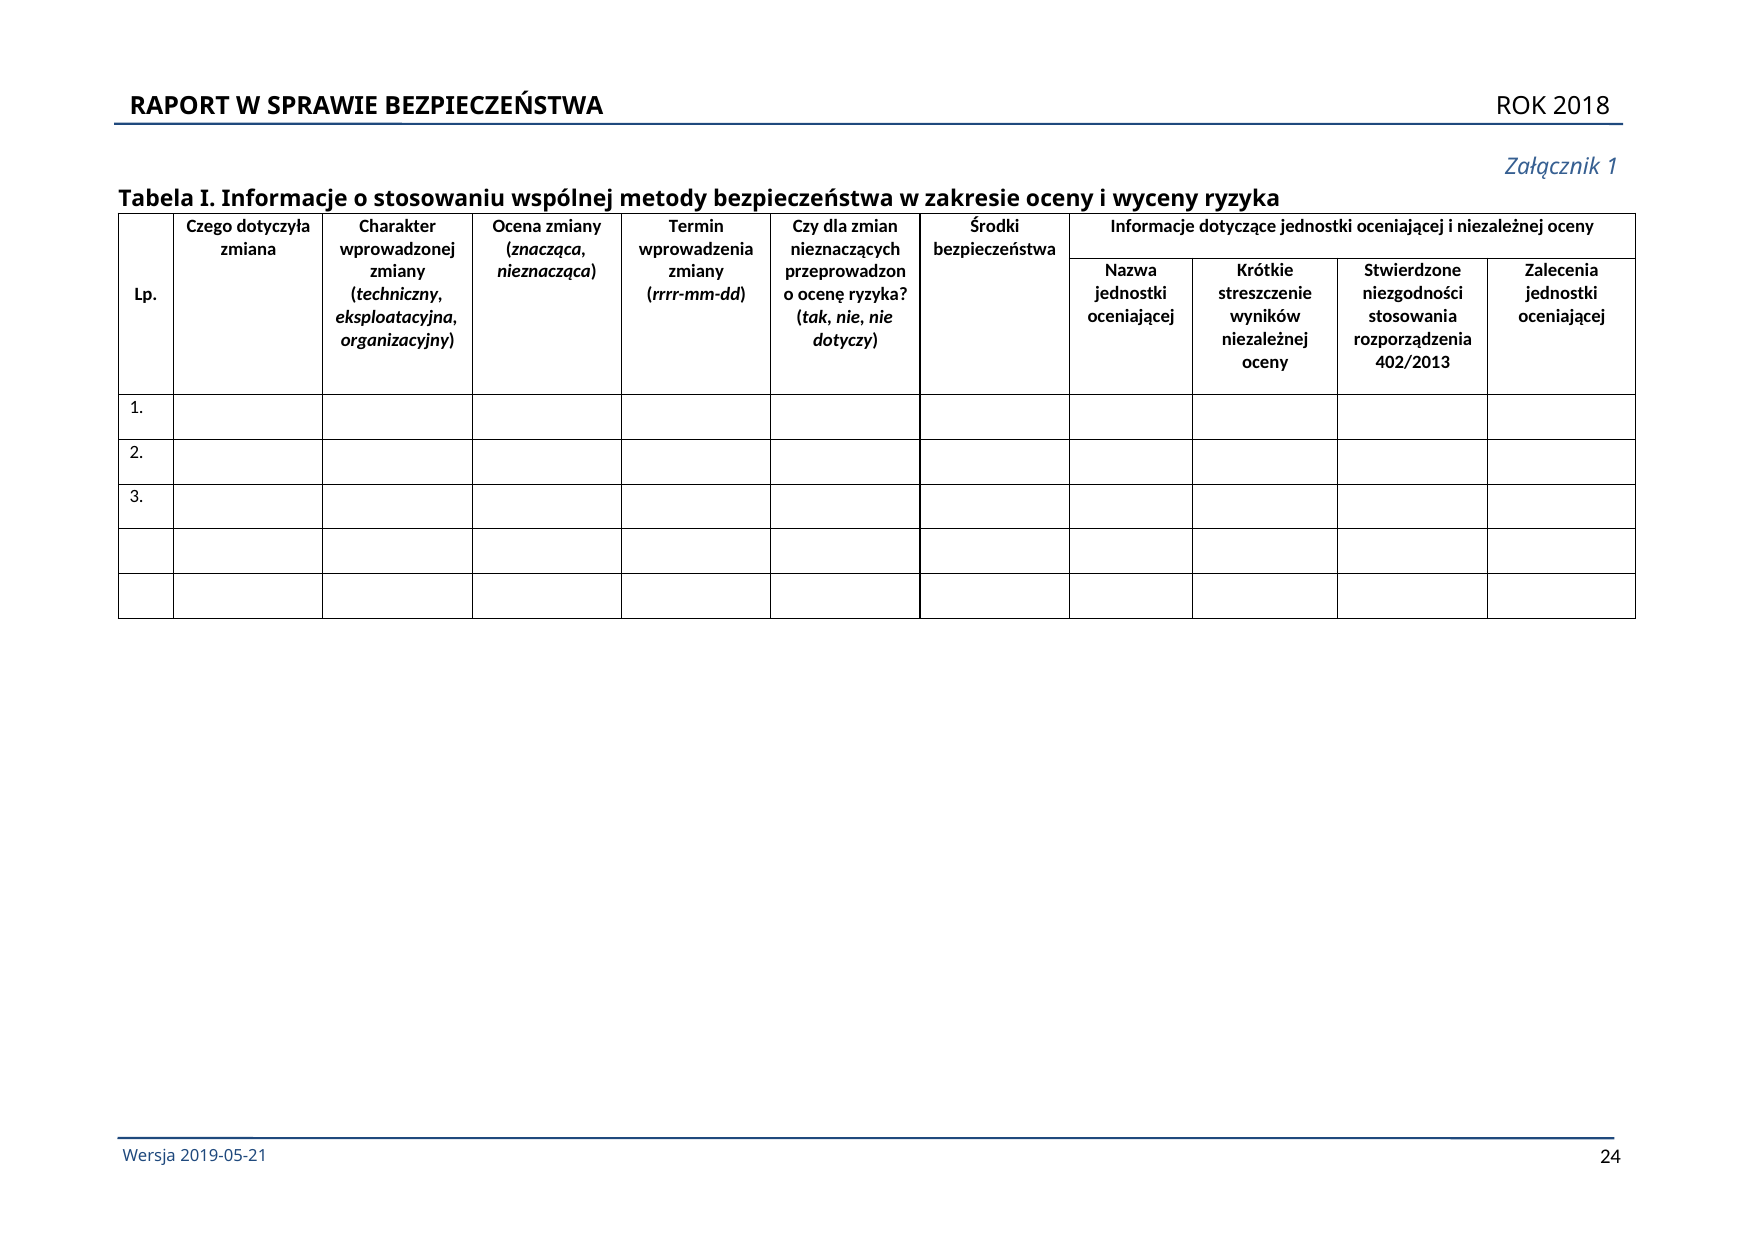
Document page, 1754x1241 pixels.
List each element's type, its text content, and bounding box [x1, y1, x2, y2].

table_cell [1338, 529, 1487, 573]
table_cell [473, 574, 621, 618]
table_cell [1070, 529, 1192, 573]
table_cell 3. [119, 485, 173, 528]
table_cell Zalecenia jednostki oceniającej [1488, 259, 1635, 394]
table_cell [622, 574, 770, 618]
table_header Czy dla zmian nieznaczących przeprowadzono ocenę ryzyka? (tak, nie, nie dotyczy) [771, 214, 919, 394]
table_cell [1338, 395, 1487, 439]
table_cell [921, 395, 1069, 439]
table_header Środki bezpieczeństwa [921, 214, 1069, 394]
table_cell [1338, 574, 1487, 618]
table_cell [1488, 574, 1635, 618]
table_cell [174, 574, 322, 618]
table_cell [323, 574, 472, 618]
table_cell 2. [119, 440, 173, 483]
table_cell [1488, 529, 1635, 573]
table_cell [1070, 485, 1192, 528]
table_cell [921, 529, 1069, 573]
table_cell [174, 529, 322, 573]
text Załącznik 1 [118, 150, 1621, 181]
table_cell [771, 440, 919, 483]
table_cell [323, 395, 472, 439]
table_cell [473, 529, 621, 573]
table_cell 1. [119, 395, 173, 439]
table_cell [622, 395, 770, 439]
table_cell [323, 485, 472, 528]
table_cell Krótkie streszczenie wyników niezależnej oceny [1193, 259, 1337, 394]
table_header Czego dotyczyła zmiana [174, 214, 322, 394]
table_header Informacje dotyczące jednostki oceniającej i niezależnej oceny [1070, 214, 1635, 257]
table_cell [622, 485, 770, 528]
table_header Lp. [119, 214, 173, 394]
table_cell [1488, 440, 1635, 483]
table_cell [1070, 440, 1192, 483]
table_cell [921, 574, 1069, 618]
table_cell [473, 395, 621, 439]
table_cell [473, 440, 621, 483]
table_cell [1338, 440, 1487, 483]
table_cell [1193, 574, 1337, 618]
table_cell [174, 395, 322, 439]
table_header Termin wprowadzenia zmiany (rrrr-mm-dd) [622, 214, 770, 394]
table_header Charakter wprowadzonej zmiany (techniczny, eksploatacyjna, organizacyjny) [323, 214, 472, 394]
table_cell [622, 529, 770, 573]
table_cell [119, 529, 173, 573]
table_cell [622, 440, 770, 483]
table_cell [771, 574, 919, 618]
table_cell [771, 395, 919, 439]
table_header Ocena zmiany (znacząca, nieznacząca) [473, 214, 621, 394]
table_cell [323, 440, 472, 483]
table_cell [1193, 440, 1337, 483]
table_cell Stwierdzone niezgodności stosowania rozporządzenia 402/2013 [1338, 259, 1487, 394]
table_cell [1070, 574, 1192, 618]
table_cell [473, 485, 621, 528]
table_cell [174, 485, 322, 528]
text Tabela I. Informacje o stosowaniu wspólnej metody bezpieczeństwa w zakresie oceny i wyceny ryzyka [118, 181, 1621, 213]
table_cell [771, 529, 919, 573]
table_cell [1338, 485, 1487, 528]
table_cell [174, 440, 322, 483]
table_cell [921, 440, 1069, 483]
table_cell [1193, 395, 1337, 439]
table_cell [119, 574, 173, 618]
table_cell Nazwa jednostki oceniającej [1070, 259, 1192, 394]
table_cell [1193, 529, 1337, 573]
table_cell [771, 485, 919, 528]
table_cell [921, 485, 1069, 528]
table_cell [323, 529, 472, 573]
table_cell [1193, 485, 1337, 528]
table_cell [1070, 395, 1192, 439]
table_cell [1488, 485, 1635, 528]
table_cell [1488, 395, 1635, 439]
